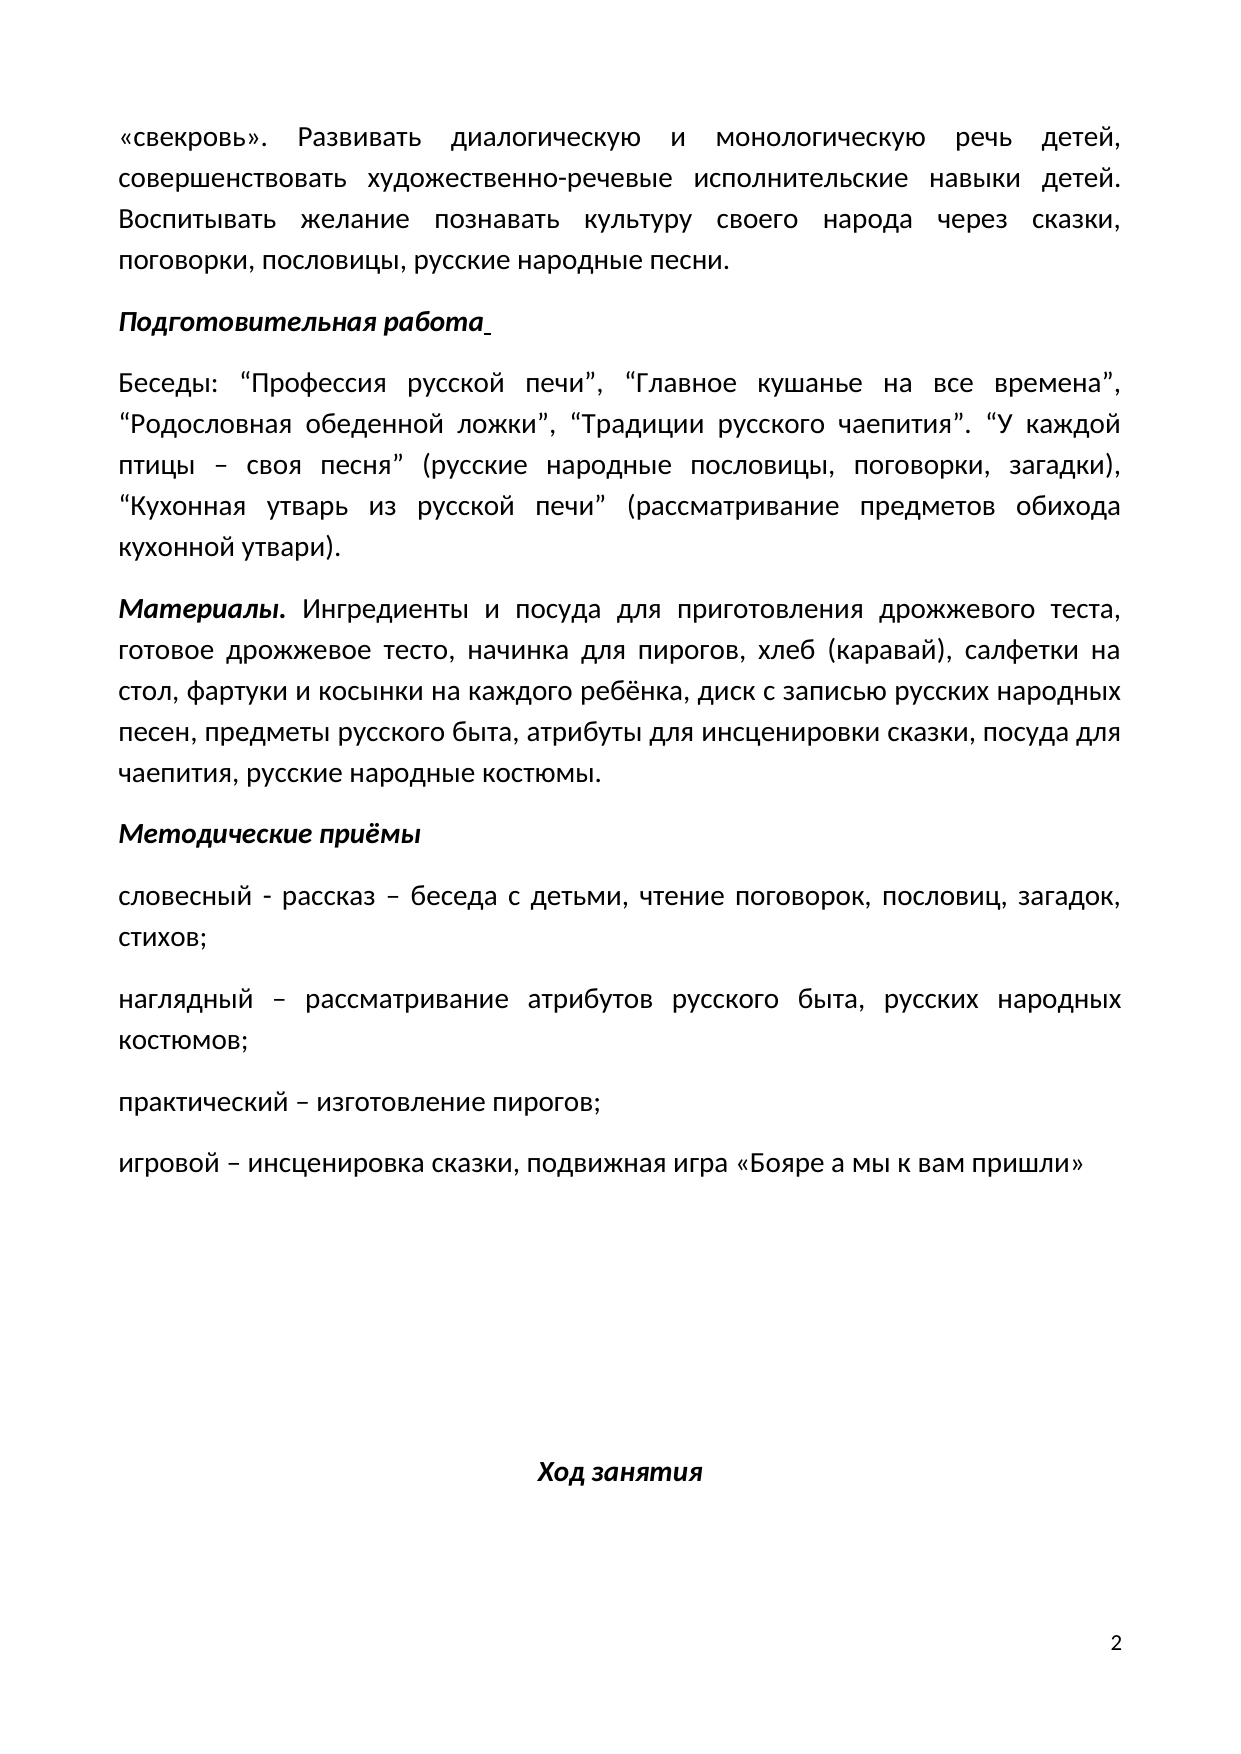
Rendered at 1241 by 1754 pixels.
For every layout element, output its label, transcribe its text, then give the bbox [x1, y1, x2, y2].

text Ход занятия [118, 1453, 1122, 1489]
text практический – изготовление пирогов; [118, 1083, 1122, 1118]
text Методические приёмы [118, 816, 1122, 851]
text игровой – инсценировка сказки, подвижная игра «Бояре а мы к вам пришли» [118, 1144, 1122, 1180]
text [118, 118, 1122, 277]
text Материалы. Ингредиенты и посуда для приготовления дрожжевого теста, готовое дрожжевое тесто, начинка для пирогов, хлеб (каравай), салфетки на стол, фартуки и косынки на каждого ребёнка, диск с записью русских народных песен, предметы русского быта, атрибуты для инсценировки сказки, посуда для чаепития, русские народные костюмы. [118, 590, 1122, 789]
text словесный - рассказ – беседа с детьми, чтение поговорок, пословиц, загадок, стихов; [118, 877, 1122, 954]
text наглядный – рассматривание атрибутов русского быта, русских народных костюмов; [118, 980, 1122, 1057]
text Беседы: “Профессия русской печи”, “Главное кушанье на все времена”, “Родословная обеденной ложки”, “Традиции русского чаепития”. “У каждой птицы – своя песня” (русские народные пословицы, поговорки, загадки), “Кухонная утварь из русской печи” (рассматривание предметов обихода кухонной утвари). [118, 364, 1122, 564]
text Подготовительная работа [118, 303, 1122, 338]
